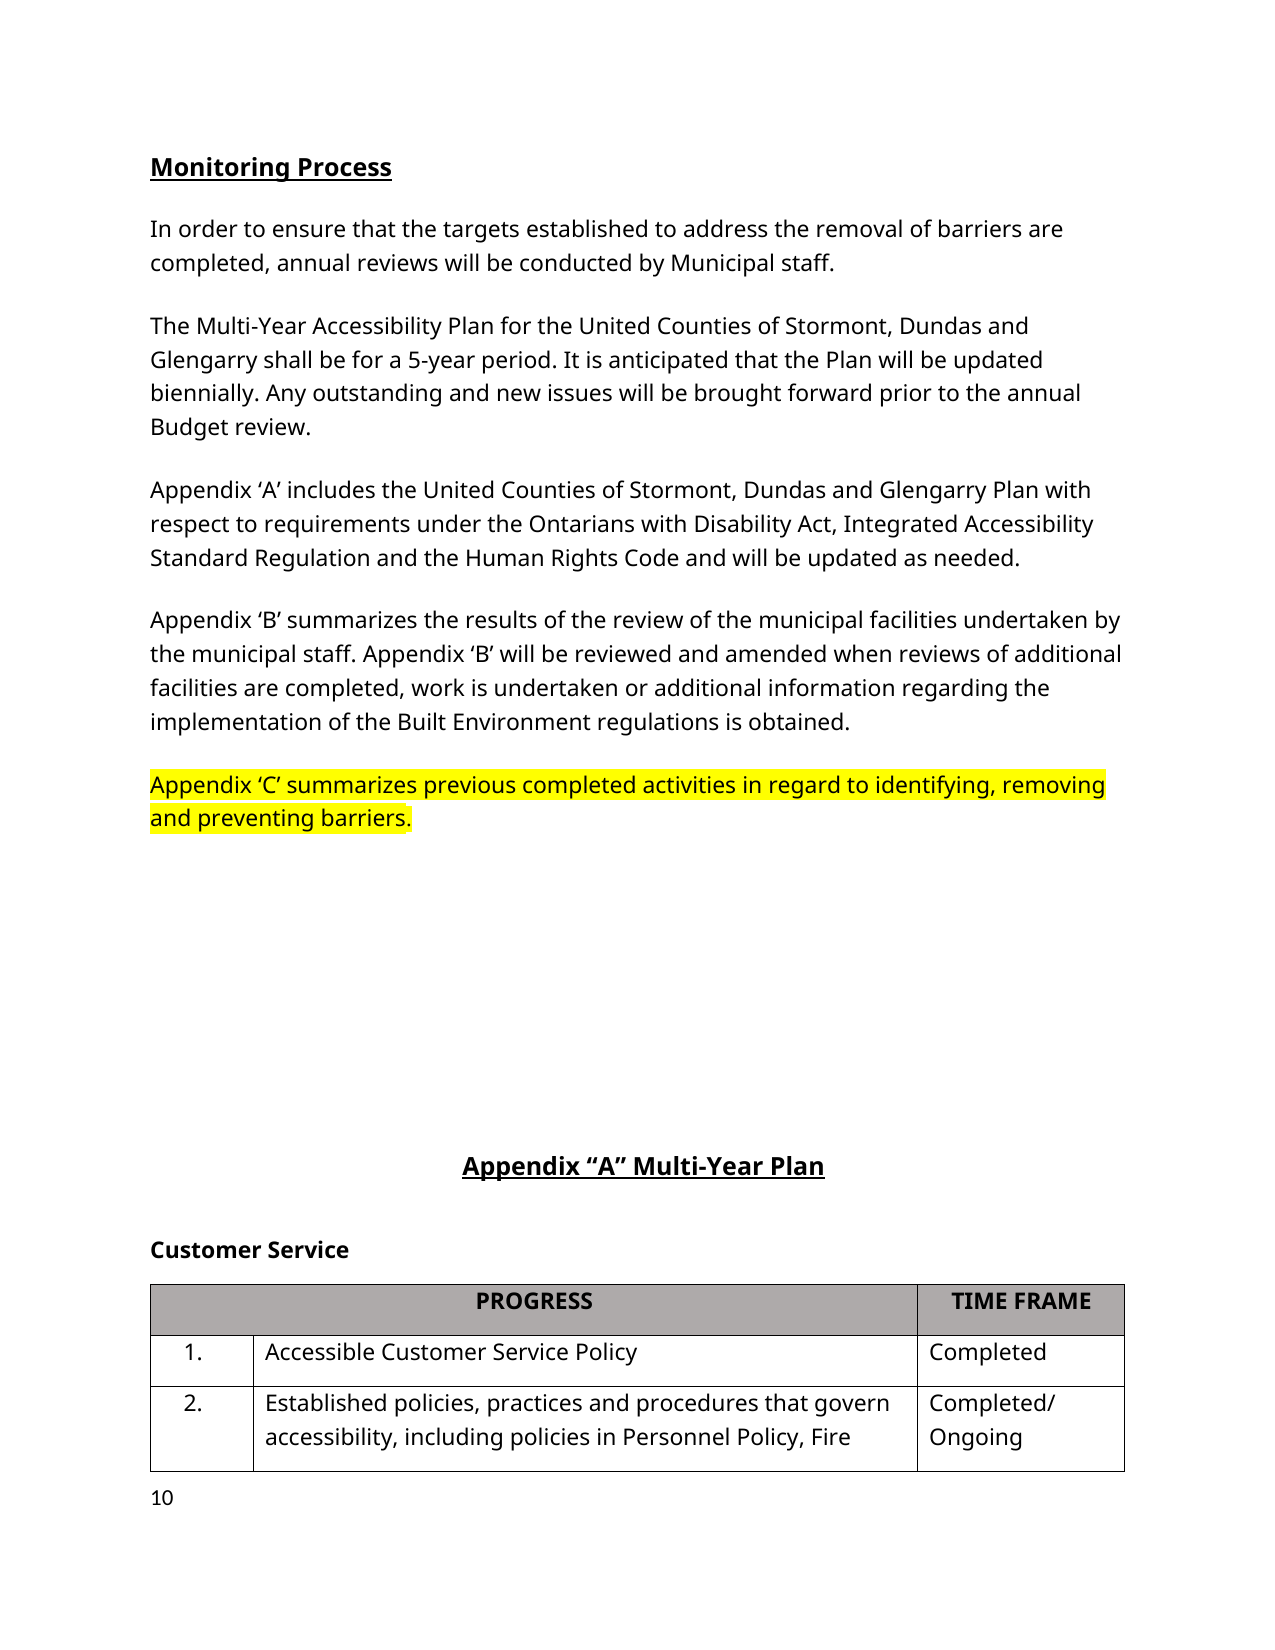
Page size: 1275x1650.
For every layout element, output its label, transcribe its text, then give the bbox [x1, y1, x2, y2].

table_cell Completed/ Ongoing [918, 1387, 1124, 1471]
text Customer Service [150, 1233, 1137, 1265]
table_header PROGRESS [151, 1285, 917, 1335]
table_cell [151, 1387, 253, 1471]
text Appendix ‘A’ includes the United Counties of Stormont, Dundas and Glengarry Plan with respect to requirements under the Ontarians with Disability Act, Integrated Accessibility Standard Regulation and the Human Rights Code and will be updated as needed. [150, 474, 1137, 573]
table_cell Completed [918, 1336, 1124, 1386]
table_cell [254, 1387, 917, 1471]
table_cell [151, 1336, 253, 1386]
table_cell Accessible Customer Service Policy [254, 1336, 917, 1386]
text The Multi-Year Accessibility Plan for the United Counties of Stormont, Dundas and Glengarry shall be for a 5-year period. It is anticipated that the Plan will be updated biennially. Any outstanding and new issues will be brought forward prior to the annual Budget review. [150, 310, 1137, 442]
text In order to ensure that the targets established to address the removal of barriers are completed, annual reviews will be conducted by Municipal staff. [150, 213, 1137, 278]
text Appendix ‘C’ summarizes previous completed activities in regard to identifying, removing and preventing barriers. [150, 769, 1137, 834]
subtitle Monitoring Process [150, 150, 1137, 184]
subtitle Appendix “A” Multi-Year Plan [150, 1148, 1137, 1182]
text Appendix ‘B’ summarizes the results of the review of the municipal facilities undertaken by the municipal staff. Appendix ‘B’ will be reviewed and amended when reviews of additional facilities are completed, work is undertaken or additional information regarding the implementation of the Built Environment regulations is obtained. [150, 604, 1137, 737]
table_header TIME FRAME [918, 1285, 1124, 1335]
